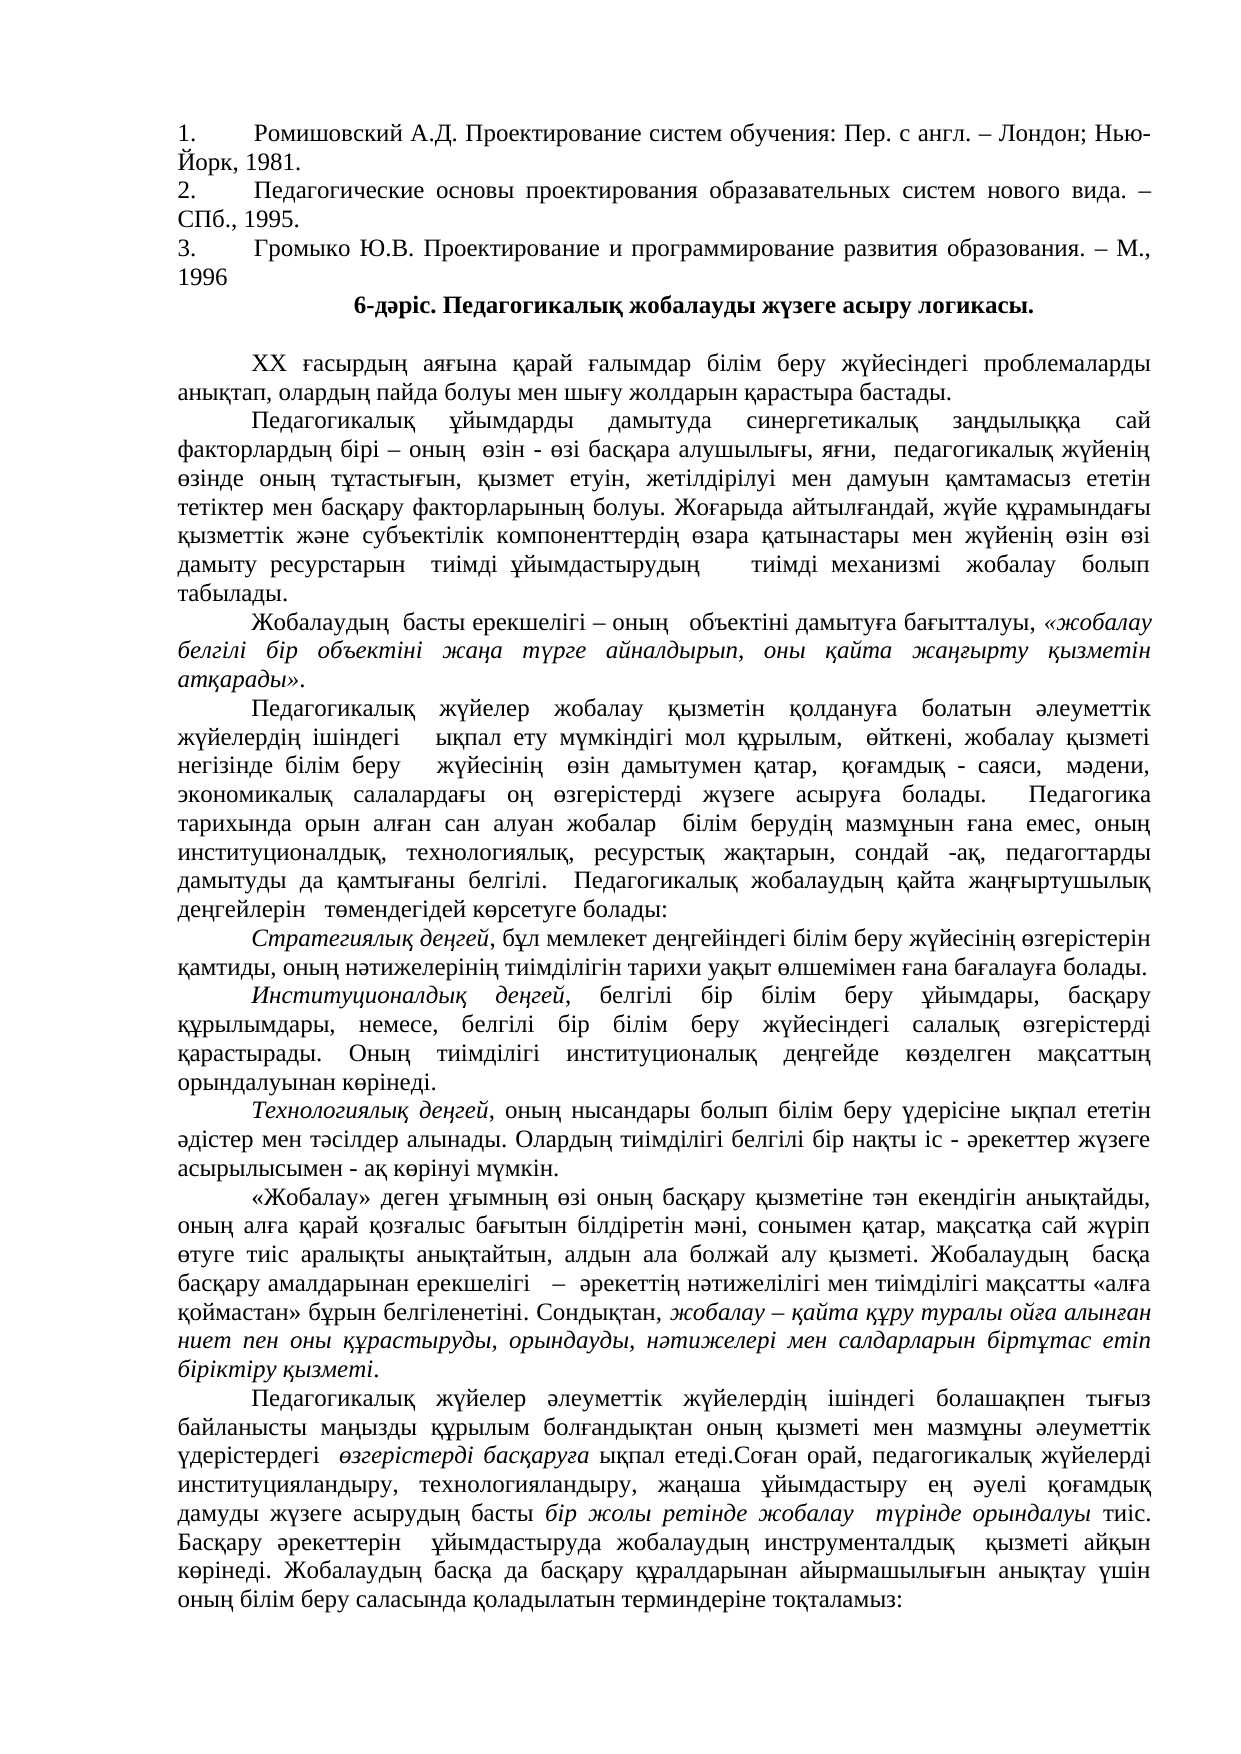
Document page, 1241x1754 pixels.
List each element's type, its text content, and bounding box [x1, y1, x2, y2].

text «Жобалау» деген ұғымның өзі оның басқару қызметіне тән екендігін анықтайды, оның алға қарай қозғалыс бағытын білдіретін мәні, сонымен қатар, мақсатқа сай жүріп өтуге тиіс аралықты анықтайтын, алдын ала болжай алу қызметі. Жобалаудың басқа басқару амалдарынан ерекшелігі – әрекеттің нәтижелілігі мен тиімділігі мақсатты «алға қоймастан» бұрын белгіленетіні. Сондықтан, жобалау – қайта құру туралы ойға алынған ниет пен оны құрастыруды, орындауды, нәтижелері мен салдарларын біртұтас етіп біріктіру қызметі. [177, 1182, 1152, 1383]
text Технологиялық деңгей, оның нысандары болып білім беру үдерісіне ықпал ететін әдістер мен тәсілдер алынады. Олардың тиімділігі белгілі бір нақты іс - әрекеттер жүзеге асырылысымен - ақ көрінуі мүмкін. [177, 1096, 1152, 1182]
text Институционалдық деңгей, белгілі бір білім беру ұйымдары, басқару құрылымдары, немесе, белгілі бір білім беру жүйесіндегі салалық өзгерістерді қарастырады. Оның тиімділігі институционалық деңгейде көзделген мақсаттың орындалуынан көрінеді. [177, 981, 1152, 1096]
list Педагогические основы проектирования образавательных систем нового вида. – СПб., 1995. [177, 176, 1152, 233]
text Педагогикалық ұйымдарды дамытуда синергетикалық заңдылыққа сай факторлардың бірі – оның өзін - өзі басқара алушылығы, яғни, педагогикалық жүйенің өзінде оның тұтастығын, қызмет етуін, жетілдірілуі мен дамуын қамтамасыз ететін тетіктер мен басқару факторларының болуы. Жоғарыда айтылғандай, жүйе құрамындағы қызметтік және субъектілік компоненттердің өзара қатынастары мен жүйенің өзін өзі дамыту ресурстарын тиімді ұйымдастырудың тиімді механизмі жобалау болып табылады. [177, 406, 1152, 607]
text Стратегиялық деңгей, бұл мемлекет деңгейіндегі білім беру жүйесінің өзгерістерін қамтиды, оның нәтижелерінің тиімділігін тарихи уақыт өлшемімен ғана бағалауға болады. [177, 923, 1152, 981]
list Ромишовский А.Д. Проектирование систем обучения: Пер. с англ. – Лондон; Нью-Йорк, 1981. [177, 118, 1152, 176]
text 6-дәріс. Педагогикалық жобалауды жүзеге асыру логикасы. [177, 291, 1152, 319]
text ХХ ғасырдың аяғына қарай ғалымдар білім беру жүйесіндегі проблемаларды анықтап, олардың пайда болуы мен шығу жолдарын қарастыра бастады. [177, 348, 1152, 406]
text Педагогикалық жүйелер жобалау қызметін қолдануға болатын әлеуметтік жүйелердің ішіндегі ықпал ету мүмкіндігі мол құрылым, өйткені, жобалау қызметі негізінде білім беру жүйесінің өзін дамытумен қатар, қоғамдық - саяси, мәдени, экономикалық салалардағы оң өзгерістерді жүзеге асыруға болады. Педагогика тарихында орын алған сан алуан жобалар білім берудің мазмұнын ғана емес, оның институционалдық, технологиялық, ресурстық жақтарын, сондай -ақ, педагогтарды дамытуды да қамтығаны белгілі. Педагогикалық жобалаудың қайта жаңғыртушылық деңгейлерін төмендегідей көрсетуге болады: [177, 693, 1152, 923]
text Жобалаудың басты ерекшелігі – оның объектіні дамытуға бағытталуы, «жобалау белгілі бір объектіні жаңа түрге айналдырып, оны қайта жаңғырту қызметін атқарады». [177, 607, 1152, 693]
list Громыко Ю.В. Проектирование и программирование развития образования. – М., 1996 [177, 233, 1152, 291]
text Педагогикалық жүйелер әлеуметтік жүйелердің ішіндегі болашақпен тығыз байланысты маңызды құрылым болғандықтан оның қызметі мен мазмұны әлеуметтік үдерістердегі өзгерістерді басқаруға ықпал етеді.Соған орай, педагогикалық жүйелерді институцияландыру, технологияландыру, жаңаша ұйымдастыру ең әуелі қоғамдық дамуды жүзеге асырудың басты бір жолы ретінде жобалау түрінде орындалуы тиіс. Басқару әрекеттерін ұйымдастыруда жобалаудың инструменталдық қызметі айқын көрінеді. Жобалаудың басқа да басқару құралдарынан айырмашылығын анықтау үшін оның білім беру саласында қоладылатын терминдеріне тоқталамыз: [177, 1383, 1152, 1613]
